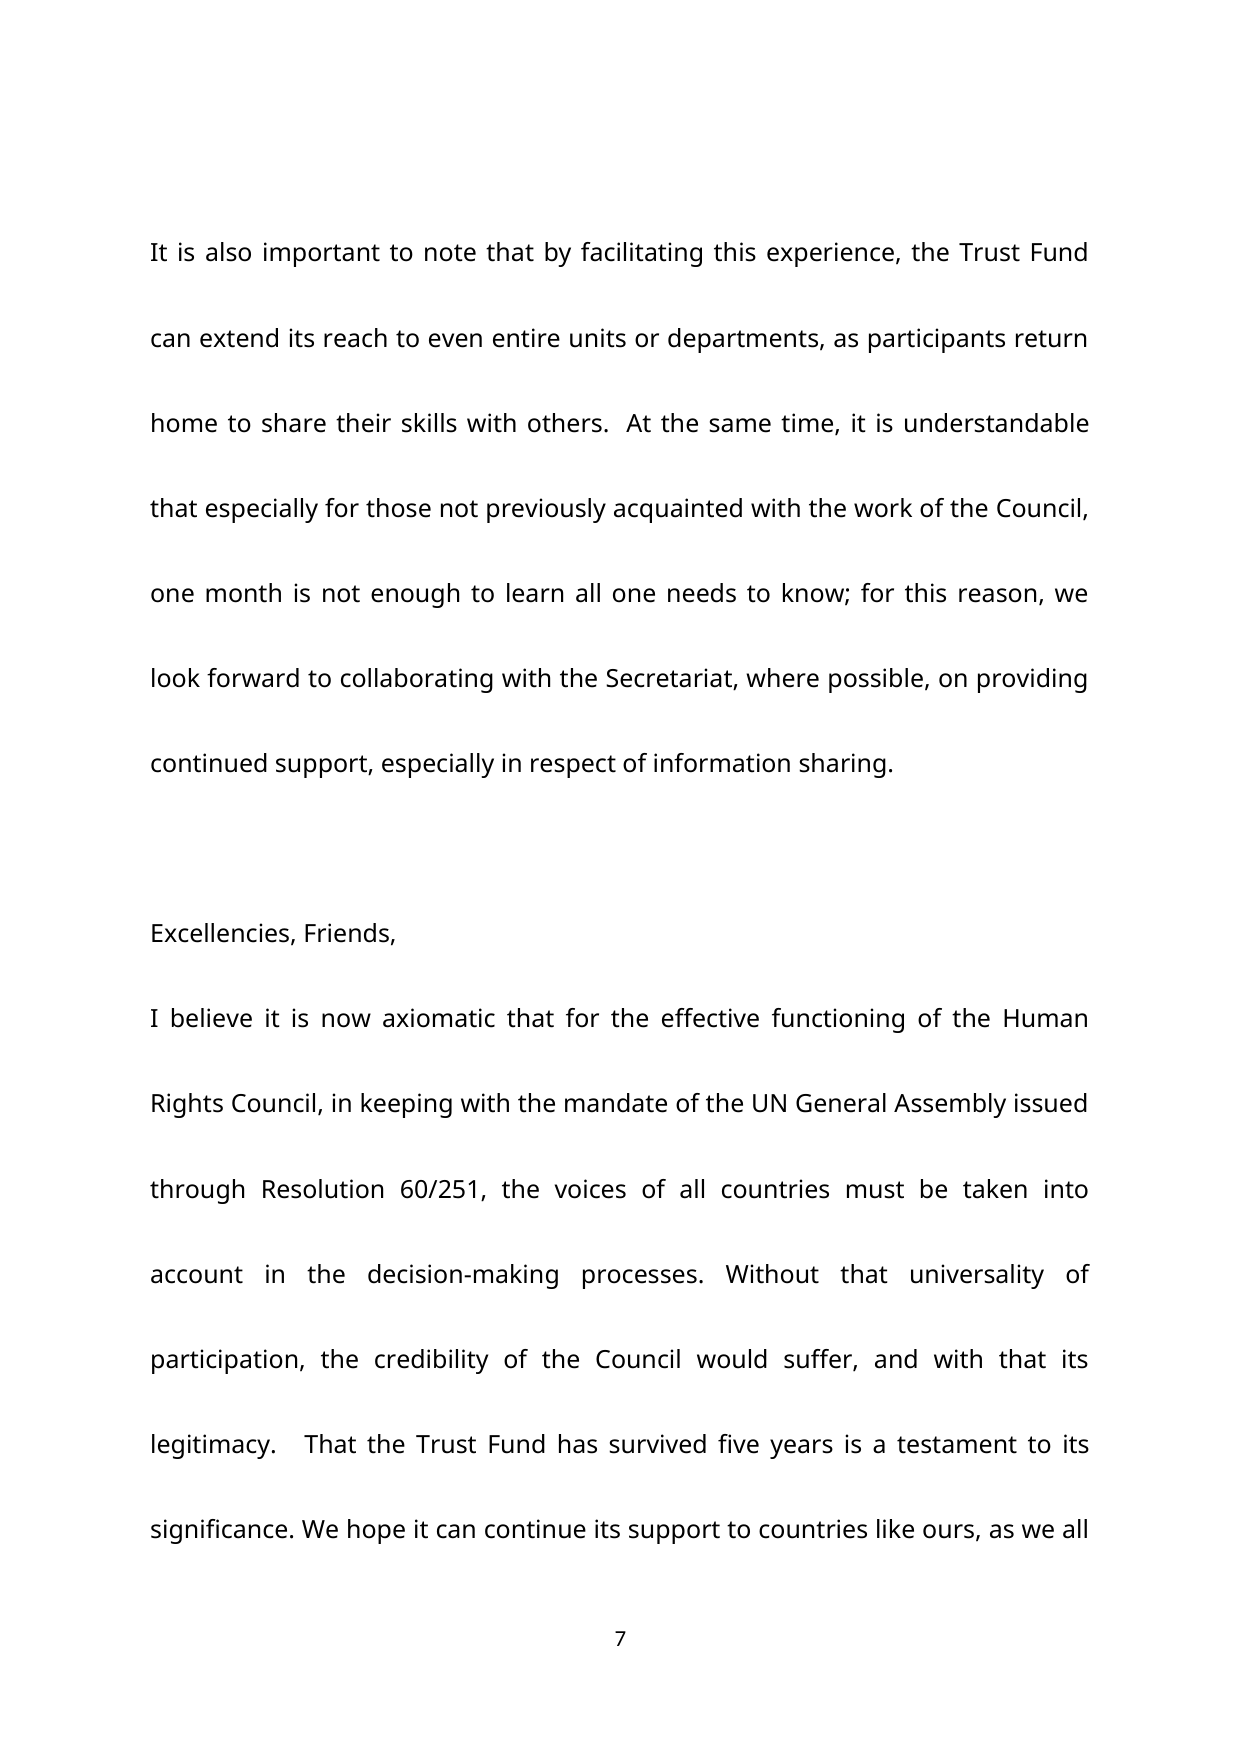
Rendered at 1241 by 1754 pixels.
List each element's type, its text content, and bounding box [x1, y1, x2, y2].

text It is also important to note that by facilitating this experience, the Trust Fund can extend its reach to even entire units or departments, as participants return home to share their skills with others. At the same time, it is understandable that especially for those not previously acquainted with the work of the Council, one month is not enough to learn all one needs to know; for this reason, we look forward to collaborating with the Secretariat, where possible, on providing continued support, especially in respect of information sharing. [150, 235, 1090, 780]
text Excellencies, Friends, [150, 916, 1090, 950]
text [150, 1001, 1090, 1546]
